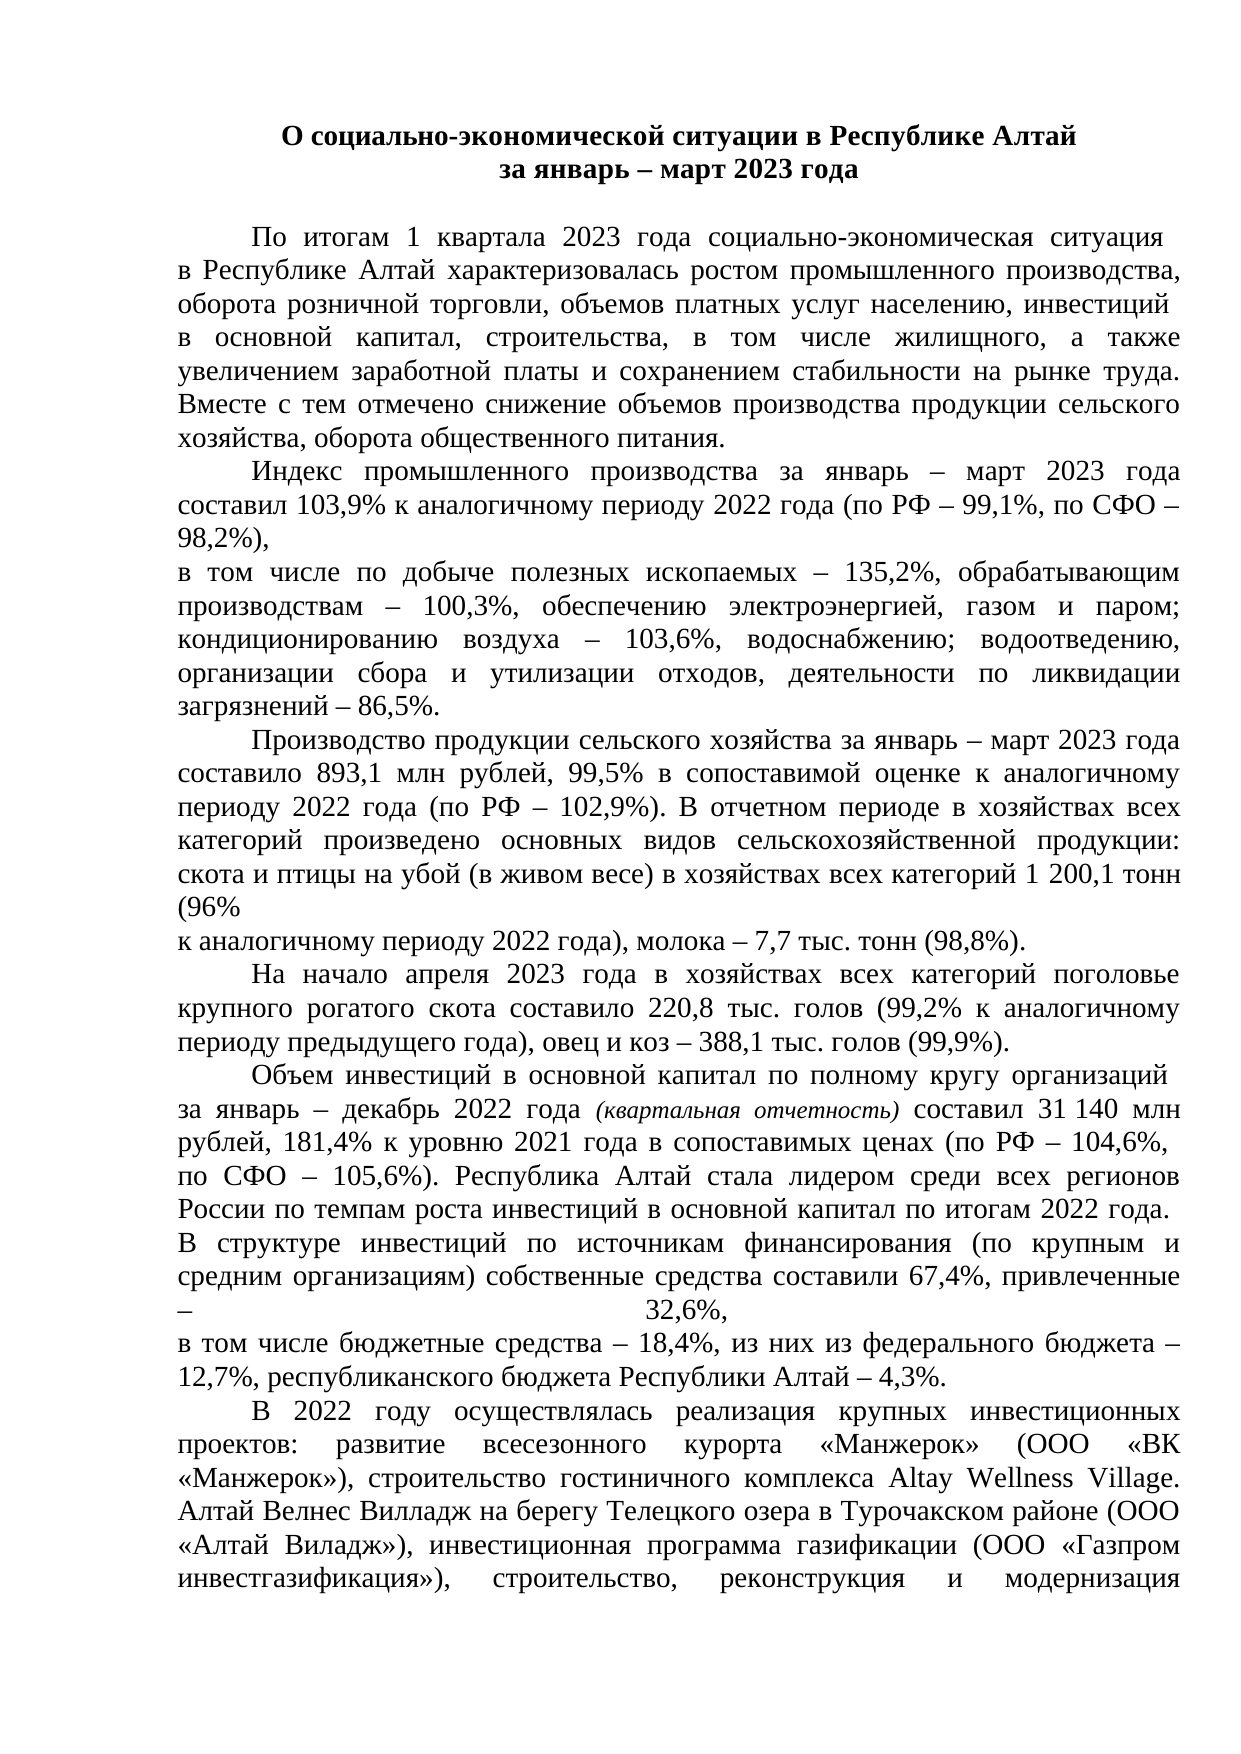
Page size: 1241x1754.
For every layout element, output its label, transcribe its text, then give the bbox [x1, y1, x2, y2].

text По итогам 1 квартала 2023 года социально-экономическая ситуация в Республике Алтай характеризовалась ростом промышленного производства, оборота розничной торговли, объемов платных услуг населению, инвестиций в основной капитал, строительства, в том числе жилищного, а также увеличением заработной платы и сохранением стабильности на рынке труда. Вместе с тем отмечено снижение объемов производства продукции сельского хозяйства, оборота общественного питания. [177, 219, 1181, 453]
text На начало апреля 2023 года в хозяйствах всех категорий поголовье крупного рогатого скота составило 220,8 тыс. голов (99,2% к аналогичному периоду предыдущего года), овец и коз – 388,1 тыс. голов (99,9%). [177, 957, 1181, 1057]
text за январь – март 2023 года [177, 152, 1181, 185]
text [177, 1393, 1181, 1594]
text Объем инвестиций в основной капитал по полному кругу организаций за январь – декабрь 2022 года (квартальная отчетность) составил 31 140 млн рублей, 181,4% к уровню 2021 года в сопоставимых ценах (по РФ – 104,6%, по СФО – 105,6%). Республика Алтай стала лидером среди всех регионов России по темпам роста инвестиций в основной капитал по итогам 2022 года. В структуре инвестиций по источникам финансирования (по крупным и средним организациям) собственные средства составили 67,4%, привлеченные – 32,6%, в том числе бюджетные средства – 18,4%, из них из федерального бюджета – 12,7%, республиканского бюджета Республики Алтай – 4,3%. [177, 1057, 1181, 1393]
text Производство продукции сельского хозяйства за январь – март 2023 года составило 893,1 млн рублей, 99,5% в сопоставимой оценке к аналогичному периоду 2022 года (по РФ – 102,9%). В отчетном периоде в хозяйствах всех категорий произведено основных видов сельскохозяйственной продукции: скота и птицы на убой (в живом весе) в хозяйствах всех категорий 1 200,1 тонн (96% к аналогичному периоду 2022 года), молока – 7,7 тыс. тонн (98,8%). [177, 722, 1181, 957]
text Индекс промышленного производства за январь – март 2023 года составил 103,9% к аналогичному периоду 2022 года (по РФ – 99,1%, по СФО – 98,2%), в том числе по добыче полезных ископаемых – 135,2%, обрабатывающим производствам – 100,3%, обеспечению электроэнергией, газом и паром; кондиционированию воздуха – 103,6%, водоснабжению; водоотведению, организации сбора и утилизации отходов, деятельности по ликвидации загрязнений – 86,5%. [177, 453, 1181, 722]
text О социально-экономической ситуации в Республике Алтай [177, 118, 1181, 152]
